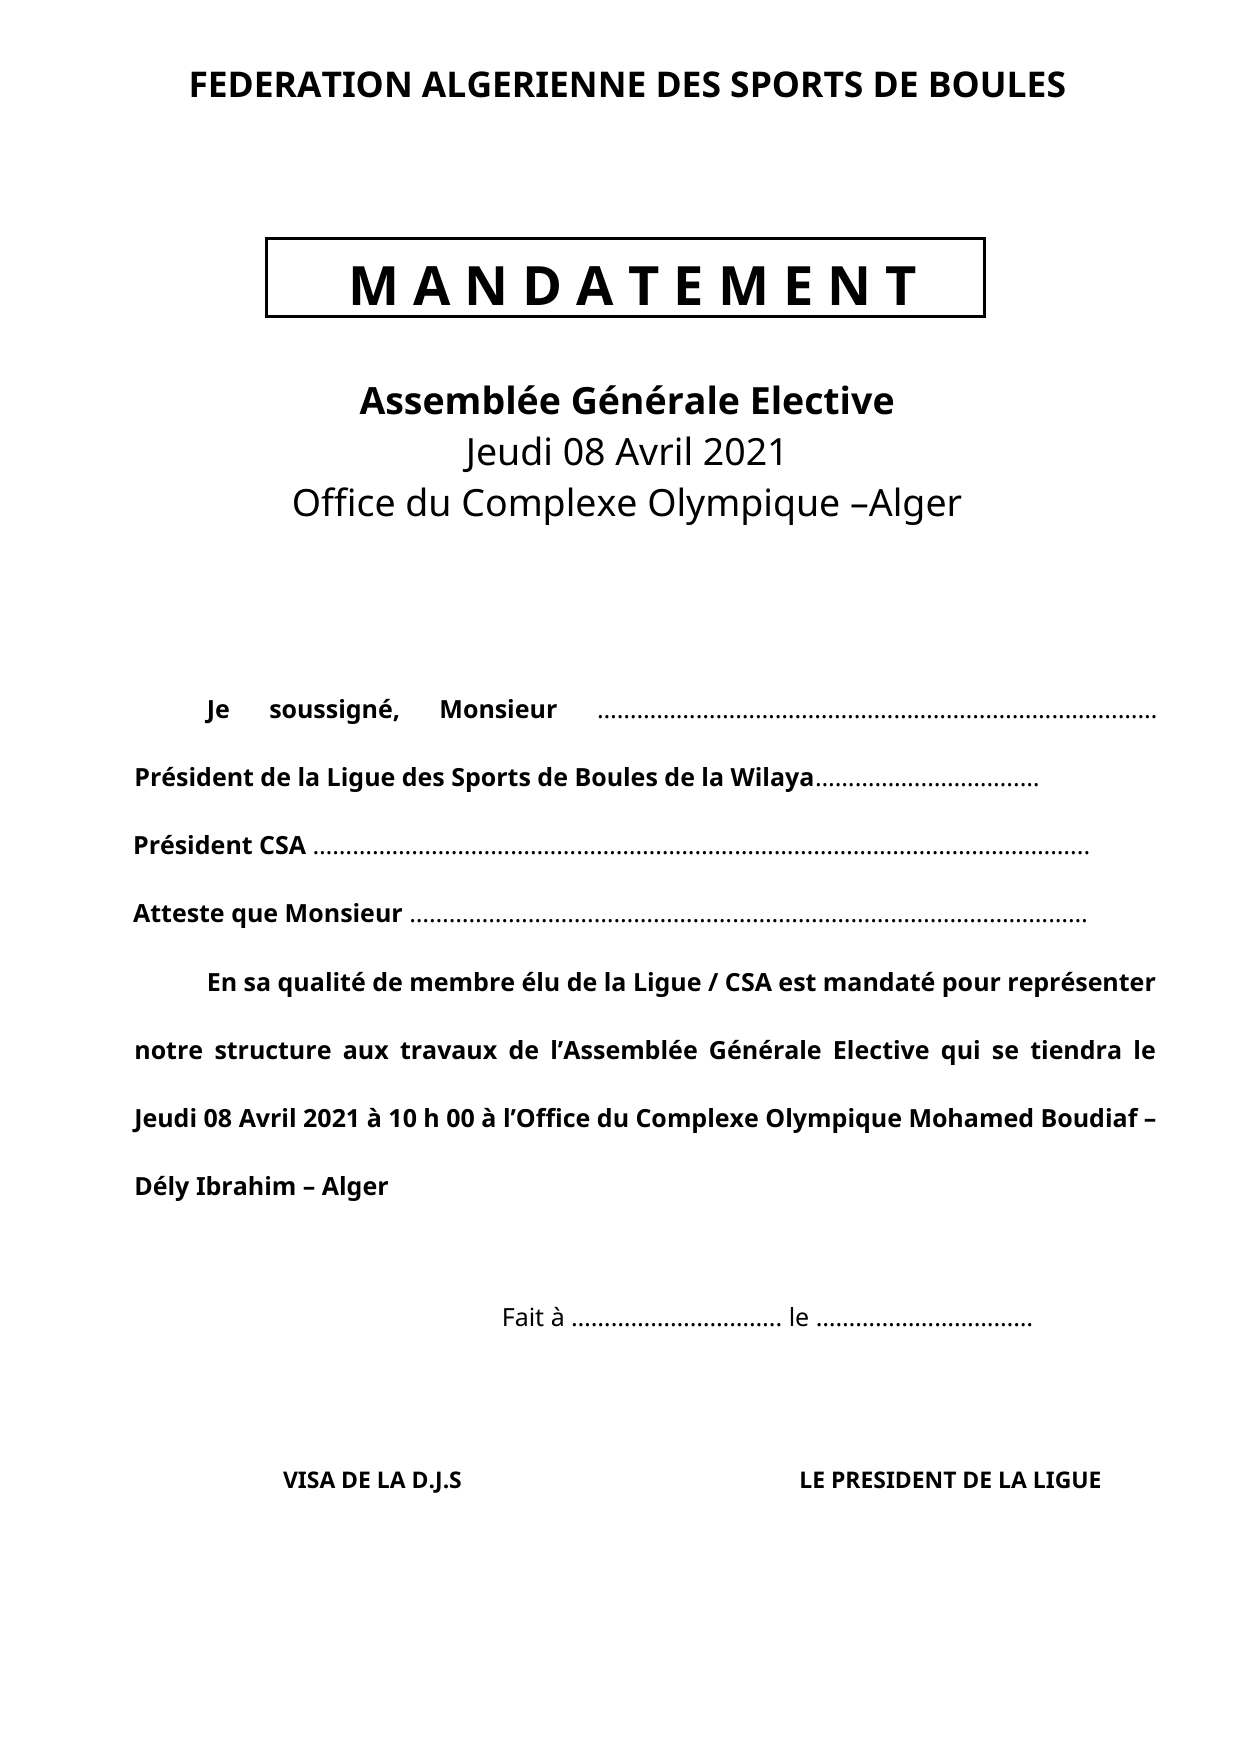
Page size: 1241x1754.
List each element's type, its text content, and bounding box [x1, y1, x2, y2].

text Fait à ………………………….. le …………………………… [59, 1299, 1157, 1333]
text Assemblée Générale Elective [0, 374, 1240, 425]
text FEDERATION ALGERIENNE DES SPORTS DE BOULES [0, 59, 1240, 107]
text Atteste que Monsieur ……………………….………………………………………………………………… [59, 896, 1157, 930]
text Jeudi 08 Avril 2021 [0, 425, 1240, 476]
text VISA DE LA D.J.S LE PRESIDENT DE LA LIGUE [133, 1464, 1240, 1496]
text Je soussigné, Monsieur ……………………………………………………………..……..…… Président de la Ligue des Sports de Boules de la Wilaya……………..…………..… [134, 692, 1157, 794]
text Président CSA …………………………….………………………………………………………………………... [59, 828, 1157, 862]
text En sa qualité de membre élu de la Ligue / CSA est mandaté pour représenter notre structure aux travaux de l’Assemblée Générale Elective qui se tiendra le Jeudi 08 Avril 2021 à 10 h 00 à l’Office du Complexe Olympique Mohamed Boudiaf – Dély Ibrahim – Alger [134, 964, 1157, 1203]
text Office du Complexe Olympique –Alger [0, 476, 1240, 527]
